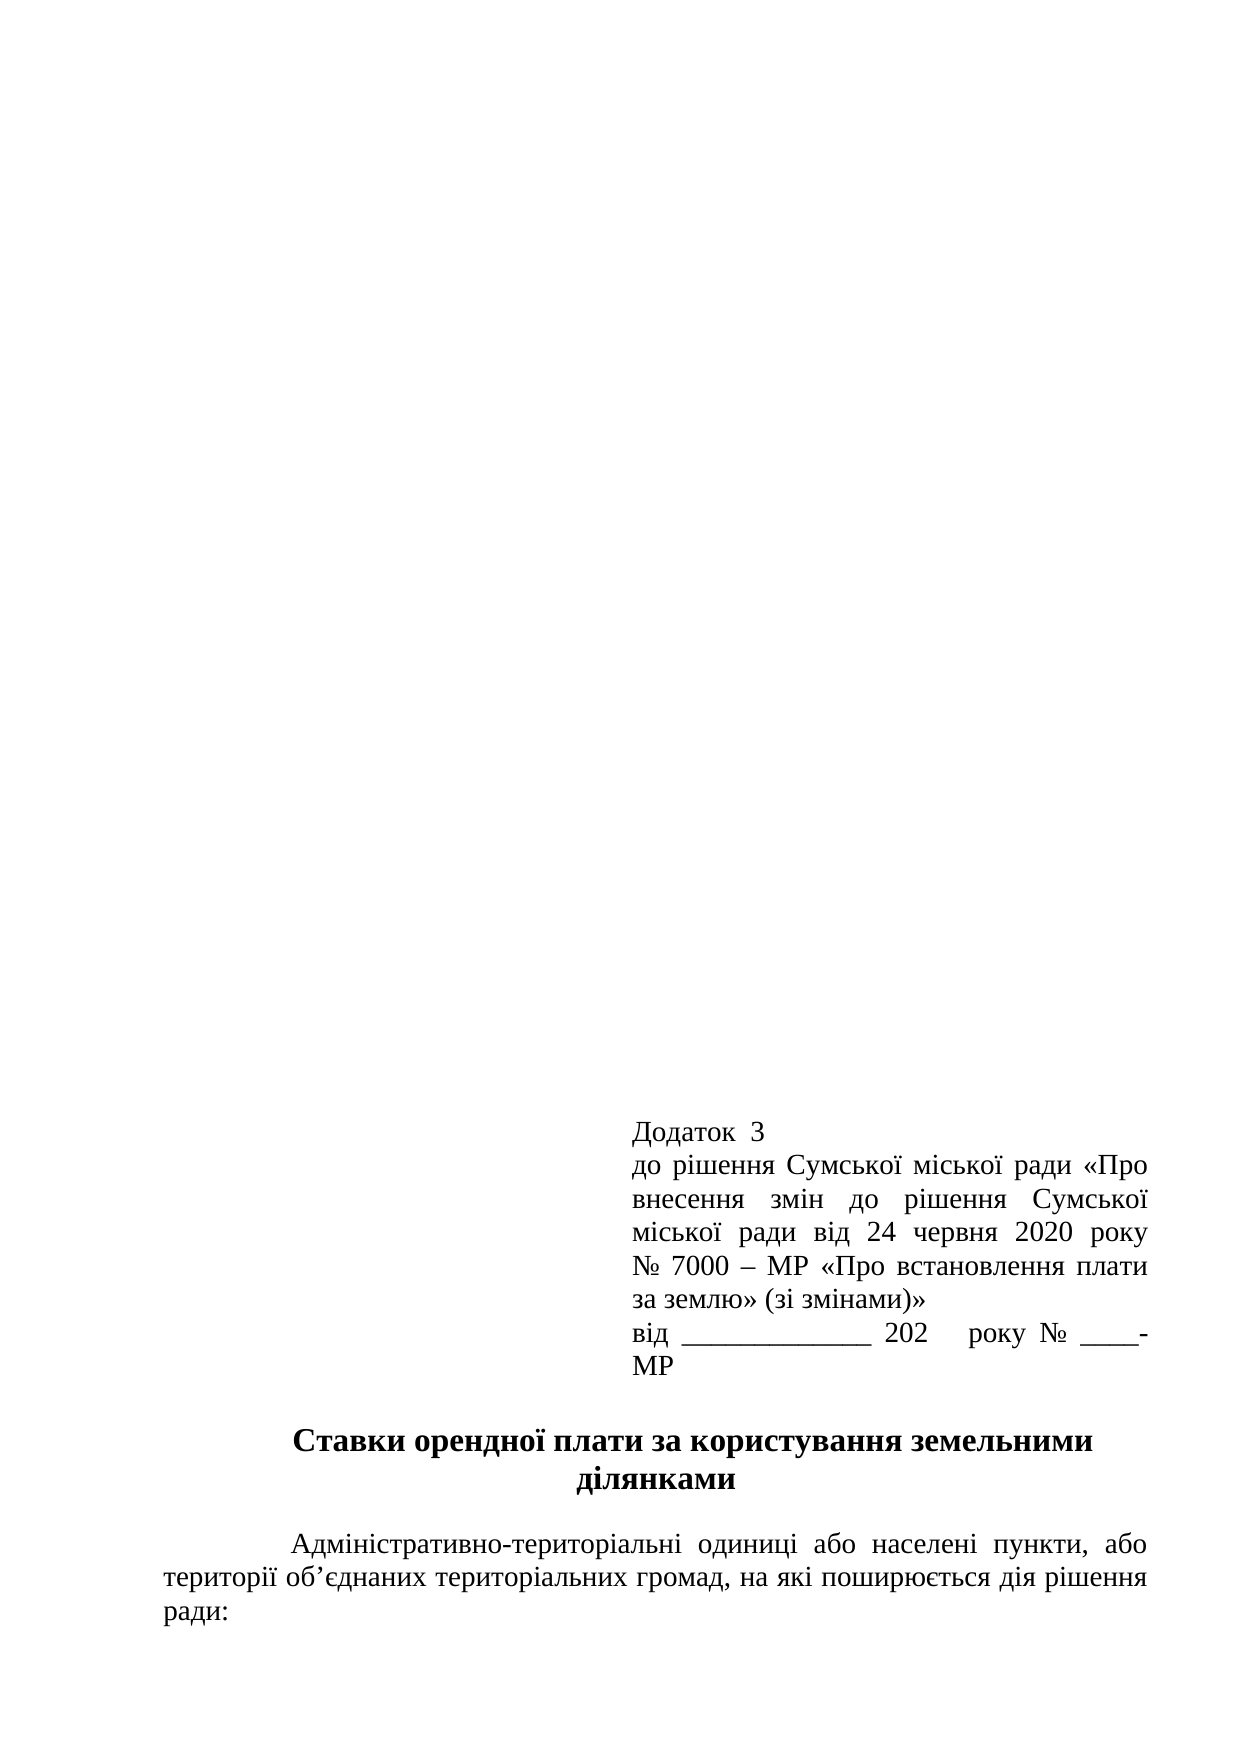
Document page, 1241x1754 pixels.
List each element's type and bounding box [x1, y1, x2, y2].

table_cell [141, 74, 1156, 1626]
